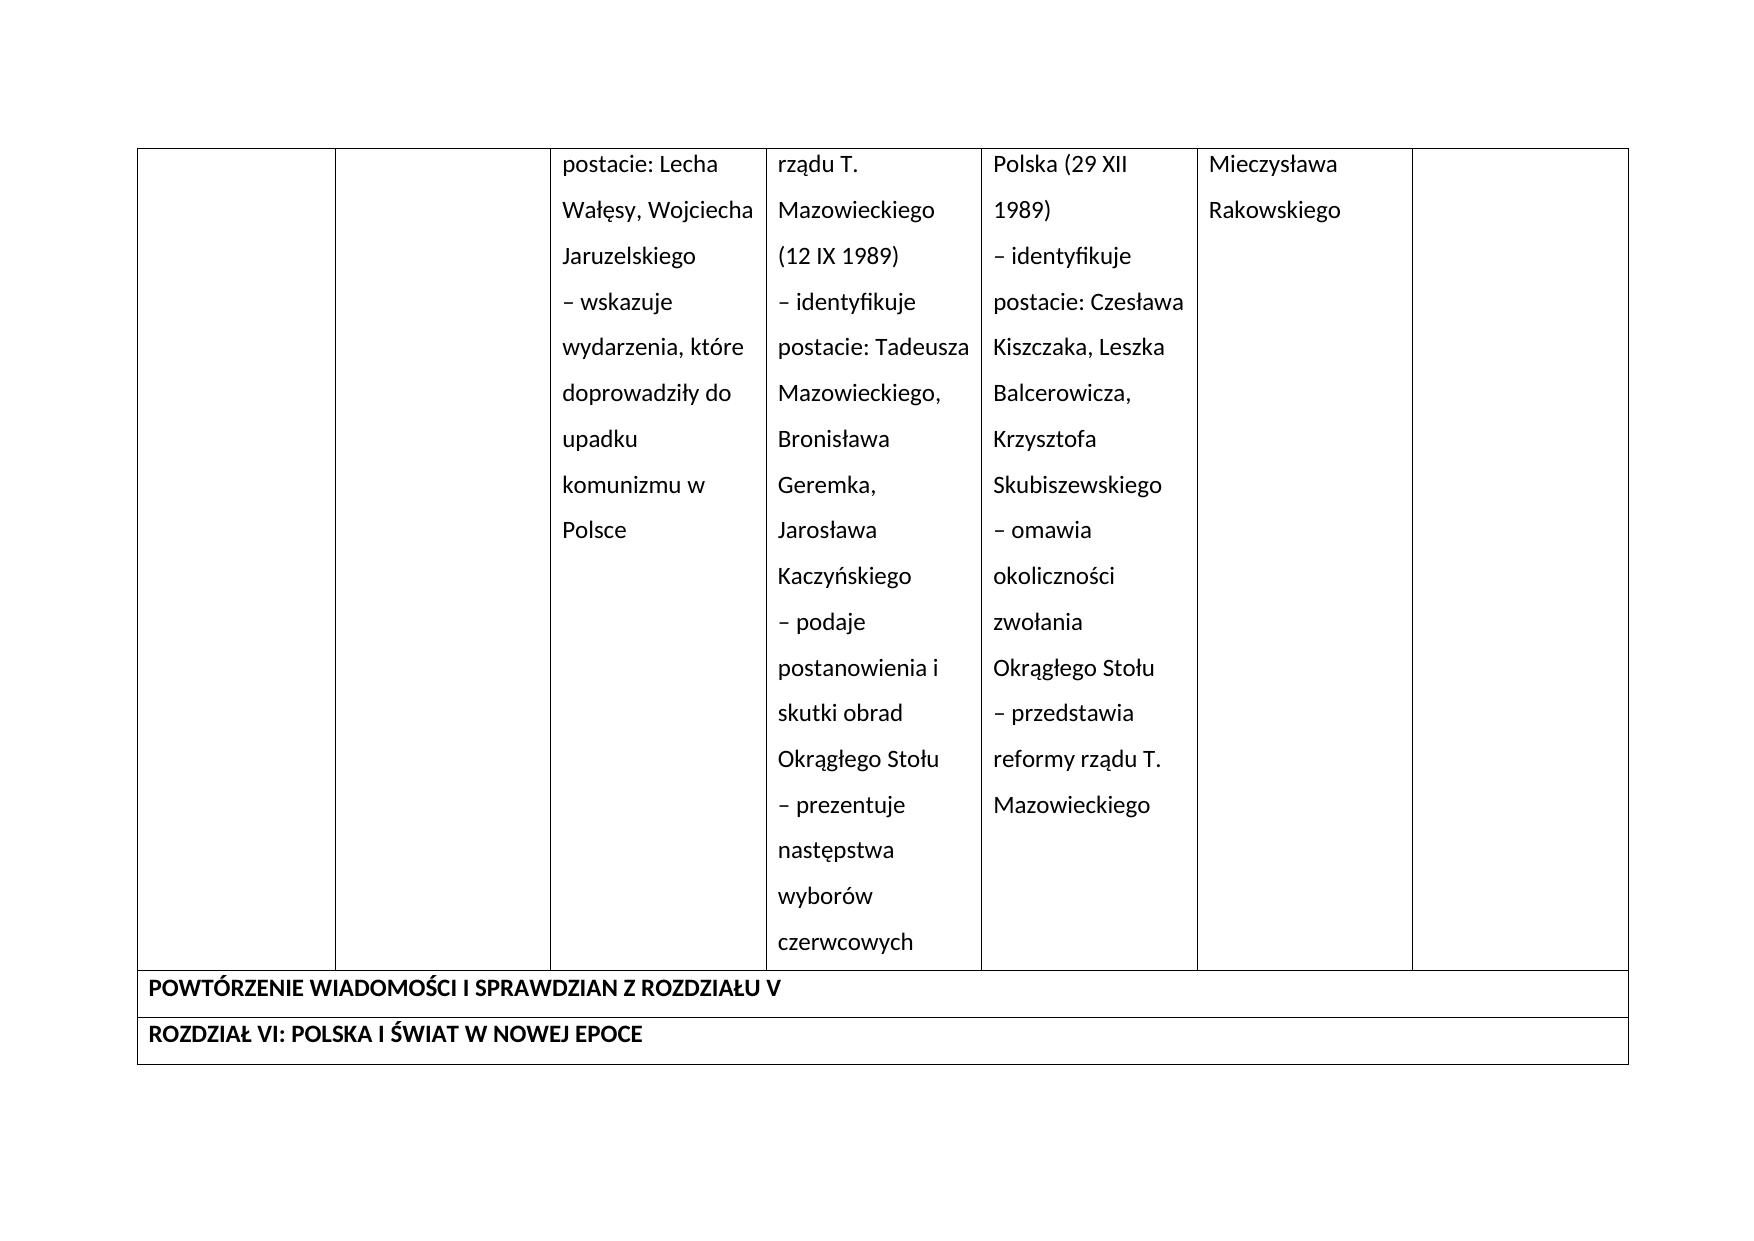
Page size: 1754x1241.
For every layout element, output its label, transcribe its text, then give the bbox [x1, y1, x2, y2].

table_cell POWTÓRZENIE WIADOMOŚCI I SPRAWDZIAN Z ROZDZIAŁU V [138, 971, 1628, 1017]
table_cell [336, 149, 550, 970]
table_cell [982, 149, 1197, 970]
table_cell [551, 149, 766, 970]
table_cell ROZDZIAŁ VI: POLSKA I ŚWIAT W NOWEJ EPOCE [138, 1018, 1628, 1064]
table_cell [1198, 149, 1412, 970]
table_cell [767, 149, 981, 970]
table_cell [1413, 149, 1628, 970]
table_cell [138, 149, 335, 970]
